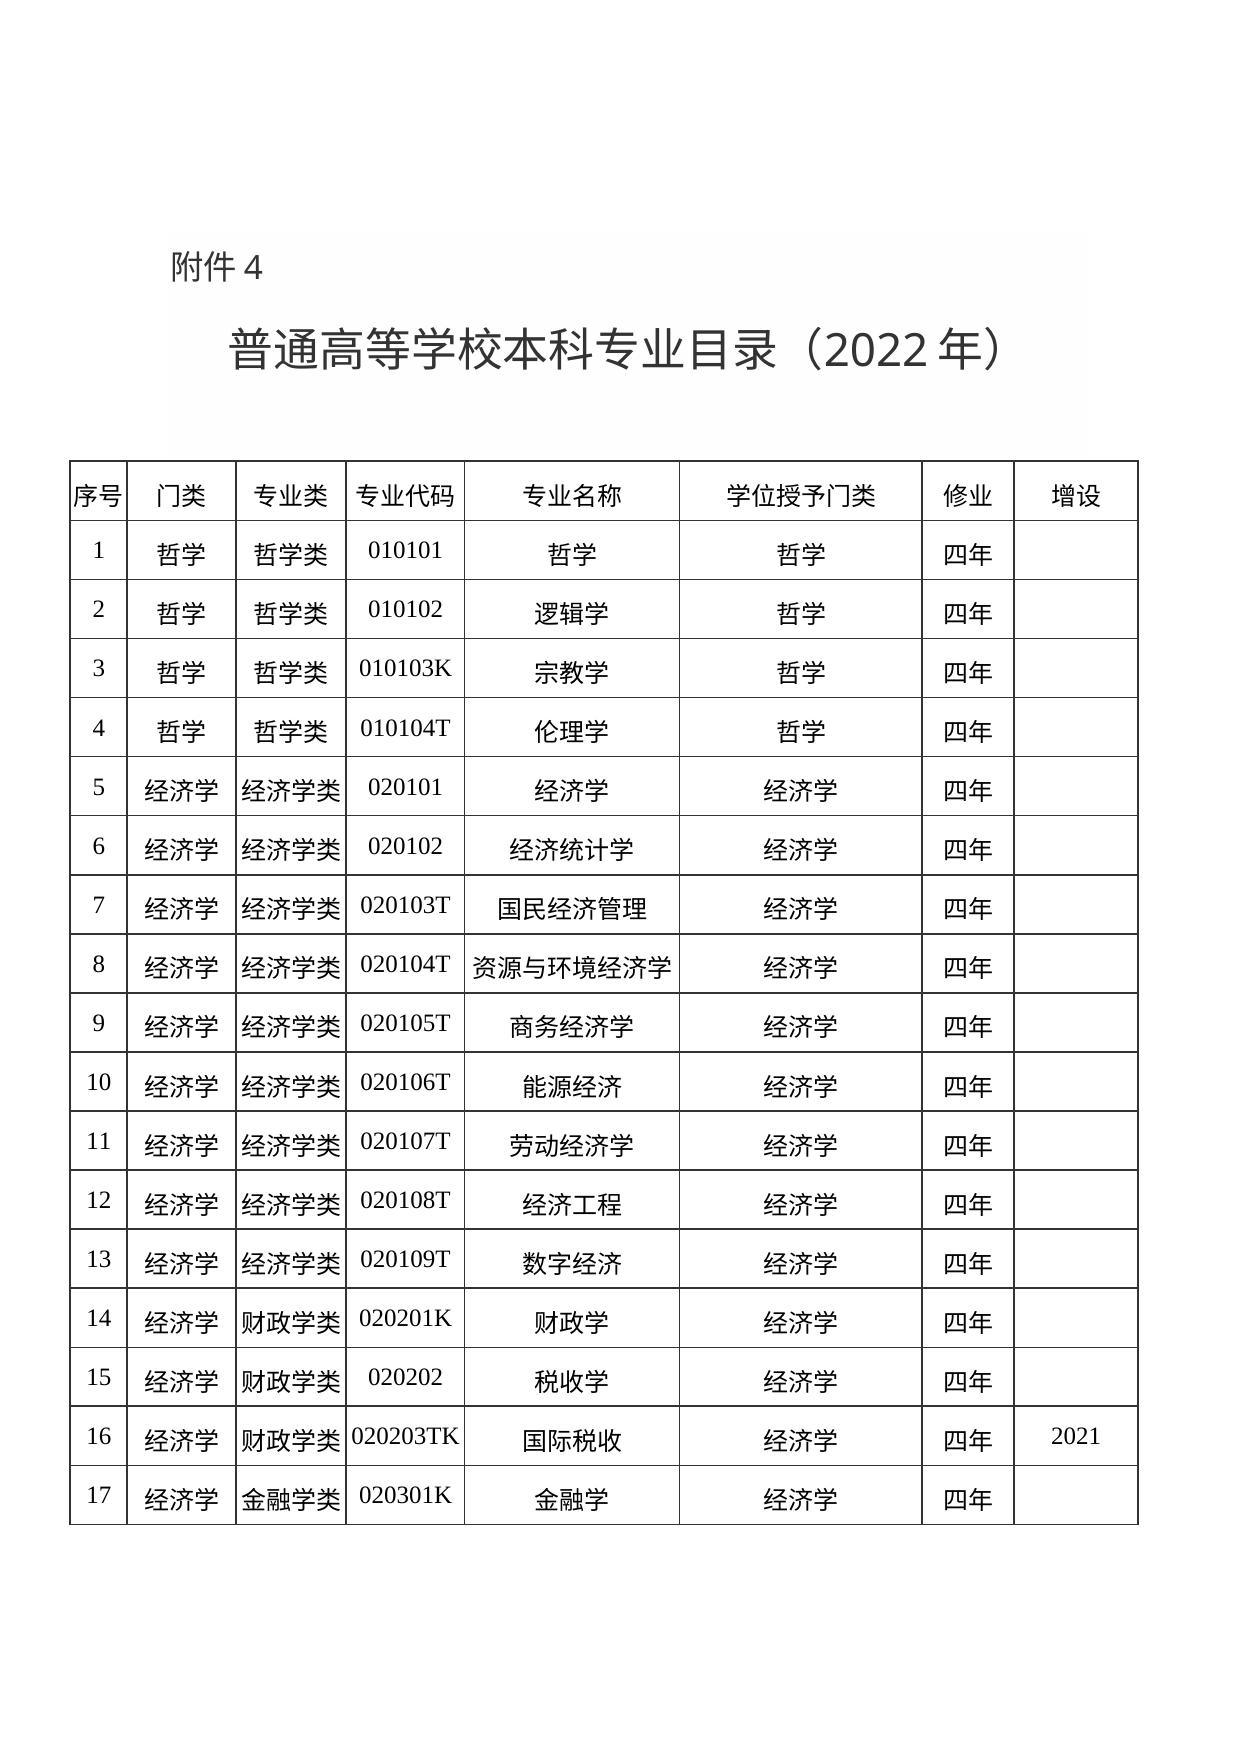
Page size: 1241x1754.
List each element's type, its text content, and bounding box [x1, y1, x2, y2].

table_cell 8 [71, 935, 126, 992]
table_cell 四年 [923, 1289, 1013, 1346]
table_cell 020201K [347, 1289, 464, 1346]
table_cell 经济学类 [237, 757, 345, 815]
table_cell 3 [71, 639, 126, 697]
table_cell 哲学类 [237, 698, 345, 756]
table_cell [1015, 1171, 1137, 1228]
table_cell 17 [71, 1466, 126, 1523]
table_cell 国际税收 [465, 1407, 679, 1464]
table_cell 经济学类 [237, 1171, 345, 1228]
table_cell 020301K [347, 1466, 464, 1523]
table_cell 1 [71, 521, 126, 578]
table_cell 14 [71, 1289, 126, 1346]
table_cell 伦理学 [465, 698, 679, 756]
table_cell 经济统计学 [465, 816, 679, 874]
table_cell 四年 [923, 816, 1013, 874]
table_cell 四年 [923, 757, 1013, 815]
table_cell 哲学 [680, 580, 921, 638]
table_cell 5 [71, 757, 126, 815]
table_cell 经济学 [680, 994, 921, 1051]
table_cell 四年 [923, 639, 1013, 697]
table_cell 020105T [347, 994, 464, 1051]
table_cell 经济学 [680, 935, 921, 992]
table_cell 国民经济管理 [465, 876, 679, 933]
text 附件4 [170, 233, 1087, 298]
table_cell 经济学 [128, 994, 235, 1051]
table_cell 020104T [347, 935, 464, 992]
table_cell 四年 [923, 1112, 1013, 1169]
table_cell 财政学类 [237, 1348, 345, 1405]
table_cell [1015, 1230, 1137, 1287]
table_cell 经济学类 [237, 816, 345, 874]
table_cell 资源与环境经济学 [465, 935, 679, 992]
table_cell 税收学 [465, 1348, 679, 1405]
table_cell 四年 [923, 1230, 1013, 1287]
table_cell 经济学 [680, 1348, 921, 1405]
table_cell [1015, 994, 1137, 1051]
table_cell 经济学 [128, 1053, 235, 1110]
table_cell [1015, 698, 1137, 756]
table_cell 劳动经济学 [465, 1112, 679, 1169]
table_cell 四年 [923, 580, 1013, 638]
table_cell 哲学 [128, 521, 235, 578]
table_cell [1015, 580, 1137, 638]
table_cell 7 [71, 876, 126, 933]
table_cell 010103K [347, 639, 464, 697]
table_cell 经济学 [680, 1289, 921, 1346]
table_cell 经济学 [128, 1466, 235, 1523]
table_cell 财政学 [465, 1289, 679, 1346]
table_cell 020109T [347, 1230, 464, 1287]
table_cell 16 [71, 1407, 126, 1464]
table_cell 10 [71, 1053, 126, 1110]
table_cell [1015, 757, 1137, 815]
table_cell 经济学 [680, 1230, 921, 1287]
table_cell [1015, 639, 1137, 697]
table_header 门类 [128, 462, 235, 519]
table_cell 020203TK [347, 1407, 464, 1464]
table_cell 哲学 [465, 521, 679, 578]
table_cell [1015, 1053, 1137, 1110]
table_cell 金融学类 [237, 1466, 345, 1523]
table_cell 哲学 [128, 698, 235, 756]
table_cell 哲学 [680, 521, 921, 578]
table_cell 经济学类 [237, 1053, 345, 1110]
table_cell [1015, 1348, 1137, 1405]
table_header 修业 年限 [923, 462, 1013, 519]
table_cell 010101 [347, 521, 464, 578]
table_header 专业名称 [465, 462, 679, 519]
table_cell 2 [71, 580, 126, 638]
table_cell 逻辑学 [465, 580, 679, 638]
table_cell 经济学 [680, 1112, 921, 1169]
table_cell 四年 [923, 698, 1013, 756]
table_cell 经济学 [128, 757, 235, 815]
table_cell 2021 [1015, 1407, 1137, 1464]
table_cell 哲学 [680, 698, 921, 756]
table_cell 经济学 [128, 1230, 235, 1287]
table_cell 经济学 [680, 1407, 921, 1464]
table_cell 经济学 [128, 816, 235, 874]
table_cell 经济学 [680, 757, 921, 815]
table_cell [1015, 816, 1137, 874]
table_header 学位授予门类 [680, 462, 921, 519]
table_cell 能源经济 [465, 1053, 679, 1110]
table_cell 020101 [347, 757, 464, 815]
table_cell 12 [71, 1171, 126, 1228]
table_cell 四年 [923, 935, 1013, 992]
table_cell 15 [71, 1348, 126, 1405]
table_cell 财政学类 [237, 1289, 345, 1346]
table_cell 四年 [923, 521, 1013, 578]
table_cell 四年 [923, 1407, 1013, 1464]
table_cell 商务经济学 [465, 994, 679, 1051]
table_cell 经济学 [465, 757, 679, 815]
table_header 序号 [71, 462, 126, 519]
table_cell 经济工程 [465, 1171, 679, 1228]
table_cell 经济学 [128, 876, 235, 933]
table_cell 四年 [923, 1171, 1013, 1228]
table_cell 经济学类 [237, 935, 345, 992]
table_cell 9 [71, 994, 126, 1051]
table_cell 经济学 [128, 1171, 235, 1228]
table_cell 四年 [923, 1053, 1013, 1110]
table_cell 020102 [347, 816, 464, 874]
table_cell 经济学 [680, 876, 921, 933]
table_cell 经济学 [128, 935, 235, 992]
table_header 专业代码 [347, 462, 464, 519]
table_cell [1015, 1466, 1137, 1523]
table_cell 经济学 [128, 1348, 235, 1405]
table_cell 经济学类 [237, 1112, 345, 1169]
table_cell 020106T [347, 1053, 464, 1110]
table_cell 经济学类 [237, 994, 345, 1051]
table_cell [1015, 521, 1137, 578]
table_cell 哲学 [128, 580, 235, 638]
table_cell [1015, 1289, 1137, 1346]
table_header 专业类 [237, 462, 345, 519]
table_cell 经济学类 [237, 876, 345, 933]
table_cell 哲学 [128, 639, 235, 697]
table_cell 哲学类 [237, 639, 345, 697]
table_cell 11 [71, 1112, 126, 1169]
table_cell 经济学 [128, 1407, 235, 1464]
table_cell 宗教学 [465, 639, 679, 697]
table_cell 经济学 [128, 1289, 235, 1346]
table_header 增设 [1015, 462, 1137, 519]
table_cell 经济学 [680, 1053, 921, 1110]
table_cell 010102 [347, 580, 464, 638]
table_cell 020107T [347, 1112, 464, 1169]
table_cell 经济学 [680, 1171, 921, 1228]
table_cell 数字经济 [465, 1230, 679, 1287]
table_cell 经济学 [680, 1466, 921, 1523]
table_cell [1015, 1112, 1137, 1169]
table_cell 经济学 [680, 816, 921, 874]
table_cell 四年 [923, 1466, 1013, 1523]
table_cell 哲学 [680, 639, 921, 697]
table_cell 四年 [923, 994, 1013, 1051]
table_cell 6 [71, 816, 126, 874]
table_cell 020103T [347, 876, 464, 933]
table_cell 4 [71, 698, 126, 756]
table_cell [1015, 876, 1137, 933]
table_cell 经济学 [128, 1112, 235, 1169]
table_cell 哲学类 [237, 521, 345, 578]
table_cell 财政学类 [237, 1407, 345, 1464]
table_cell [1015, 935, 1137, 992]
table_cell 020108T [347, 1171, 464, 1228]
table_cell 金融学 [465, 1466, 679, 1523]
table_cell 四年 [923, 876, 1013, 933]
text 普通高等学校本科专业目录（2022年） [170, 298, 1087, 395]
table_cell 哲学类 [237, 580, 345, 638]
table_cell 010104T [347, 698, 464, 756]
table_cell 经济学类 [237, 1230, 345, 1287]
table_cell 四年 [923, 1348, 1013, 1405]
table_cell 020202 [347, 1348, 464, 1405]
table_cell 13 [71, 1230, 126, 1287]
